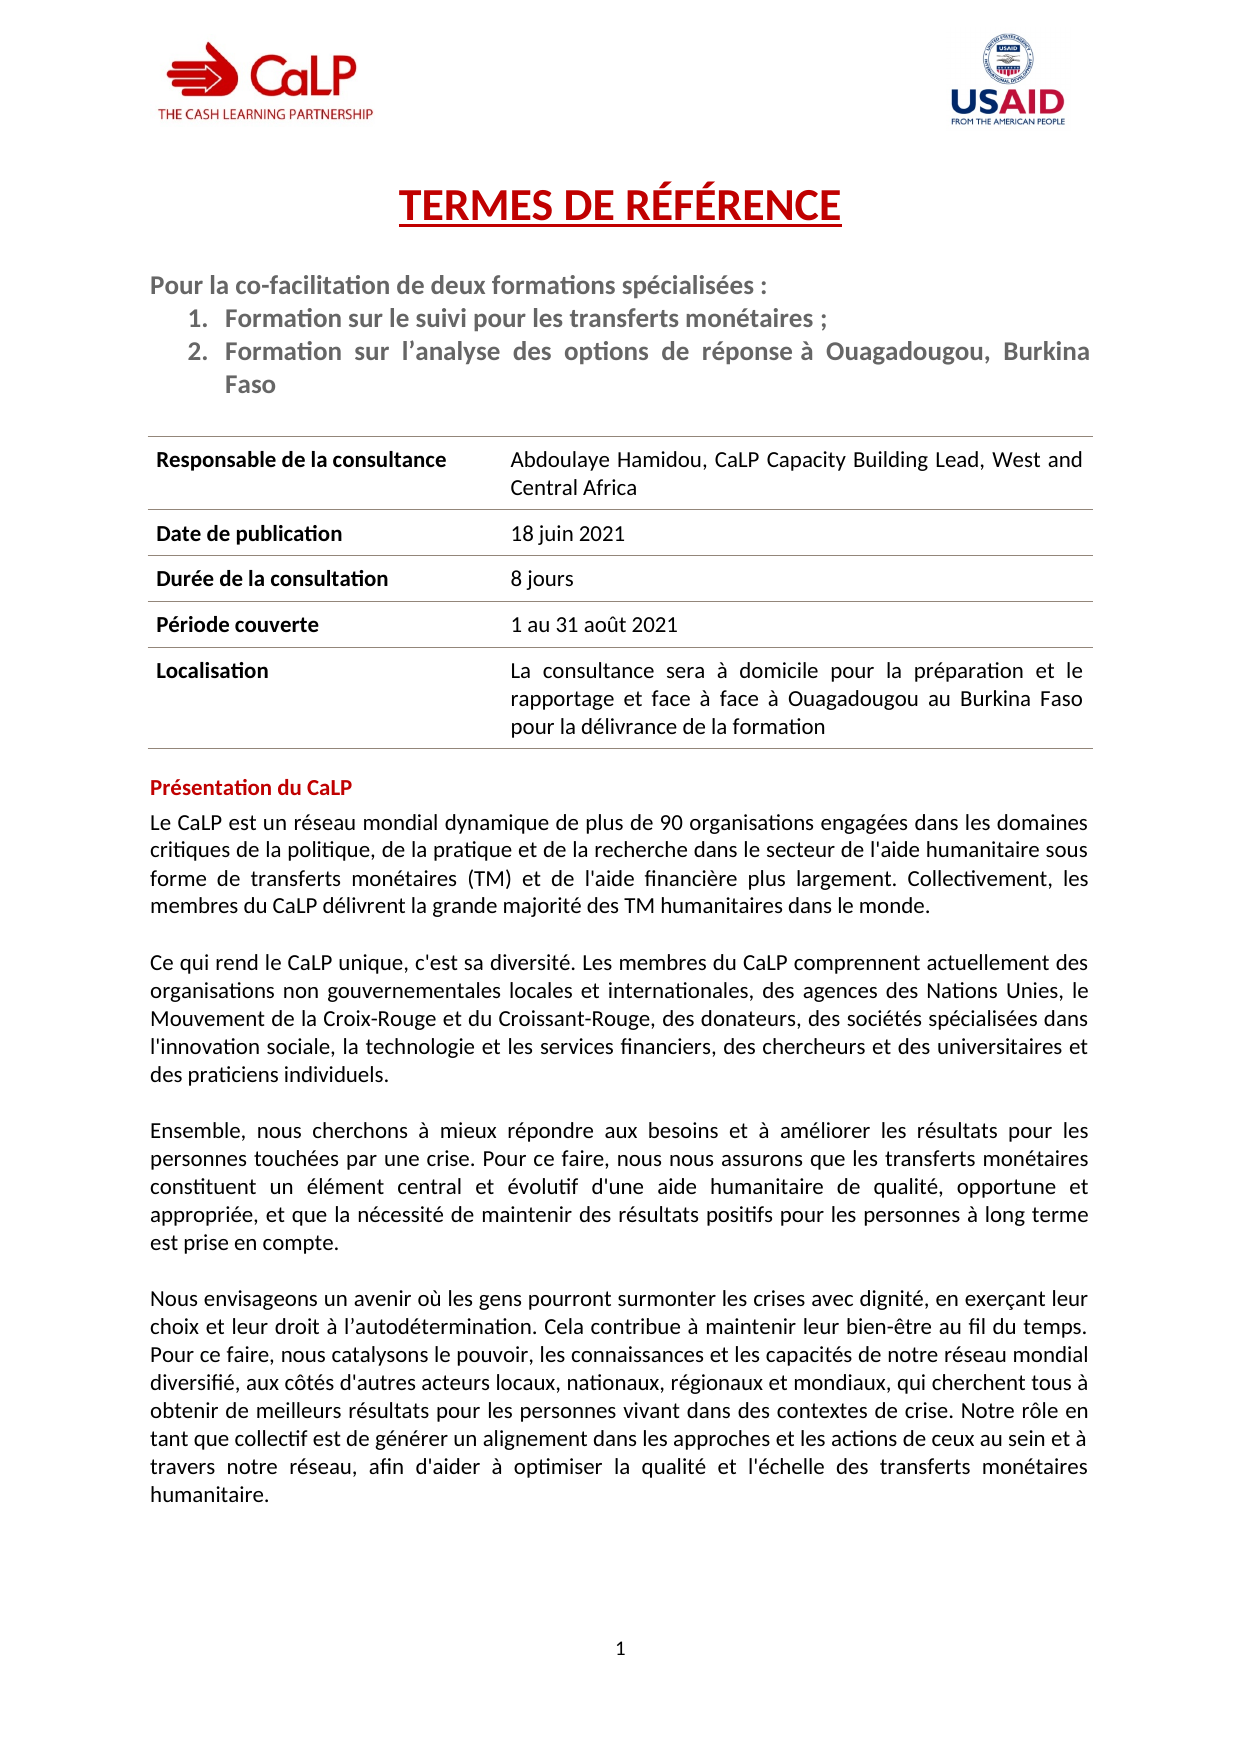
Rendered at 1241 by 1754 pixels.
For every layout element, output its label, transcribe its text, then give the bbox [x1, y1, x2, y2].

table_header Abdoulaye Hamidou, CaLP Capacity Building Lead, West and Central Africa [502, 437, 1092, 509]
text Nous envisageons un avenir où les gens pourront surmonter les crises avec dignité, en exerçant leur choix et leur droit à l’autodétermination. Cela contribue à maintenir leur bien-être au fil du temps. Pour ce faire, nous catalysons le pouvoir, les connaissances et les capacités de notre réseau mondial diversifié, aux côtés d'autres acteurs locaux, nationaux, régionaux et mondiaux, qui cherchent tous à obtenir de meilleurs résultats pour les personnes vivant dans des contextes de crise. Notre rôle en tant que collectif est de générer un alignement dans les approches et les actions de ceux au sein et à travers notre réseau, afin d'aider à optimiser la qualité et l'échelle des transferts monétaires humanitaire. [150, 1284, 1090, 1508]
text Le CaLP est un réseau mondial dynamique de plus de 90 organisations engagées dans les domaines critiques de la politique, de la pratique et de la recherche dans le secteur de l'aide humanitaire sous forme de transferts monétaires (TM) et de l'aide financière plus largement. Collectivement, les membres du CaLP délivrent la grande majorité des TM humanitaires dans le monde. [150, 808, 1090, 920]
table_cell Localisation [148, 648, 502, 748]
table_cell Date de publication [148, 510, 502, 555]
text Pour la co-facilitation de deux formations spécialisées : [150, 268, 1090, 301]
subtitle Présentation du CaLP [150, 773, 1090, 801]
text Ce qui rend le CaLP unique, c'est sa diversité. Les membres du CaLP comprennent actuellement des organisations non gouvernementales locales et internationales, des agences des Nations Unies, le Mouvement de la Croix-Rouge et du Croissant-Rouge, des donateurs, des sociétés spécialisées dans l'innovation sociale, la technologie et les services financiers, des chercheurs et des universitaires et des praticiens individuels. [150, 948, 1090, 1088]
text Ensemble, nous cherchons à mieux répondre aux besoins et à améliorer les résultats pour les personnes touchées par une crise. Pour ce faire, nous nous assurons que les transferts monétaires constituent un élément central et évolutif d'une aide humanitaire de qualité, opportune et appropriée, et que la nécessité de maintenir des résultats positifs pour les personnes à long terme est prise en compte. [150, 1116, 1090, 1256]
table_cell 1 au 31 août 2021 [502, 602, 1092, 647]
list Formation sur l’analyse des options de réponse à Ouagadougou, Burkina Faso [187, 334, 1090, 400]
list Formation sur le suivi pour les transferts monétaires ; [187, 301, 1090, 334]
table_cell La consultance sera à domicile pour la préparation et le rapportage et face à face à Ouagadougou au Burkina Faso pour la délivrance de la formation [502, 648, 1092, 748]
table_cell 8 jours [502, 556, 1092, 601]
title Termes de Référence [150, 176, 1090, 232]
table_cell 18 juin 2021 [502, 510, 1092, 555]
picture [945, 27, 1071, 131]
table_cell Période couverte [148, 602, 502, 647]
table_cell Durée de la consultation [148, 556, 502, 601]
picture [150, 34, 375, 127]
table_header Responsable de la consultance [148, 437, 502, 509]
